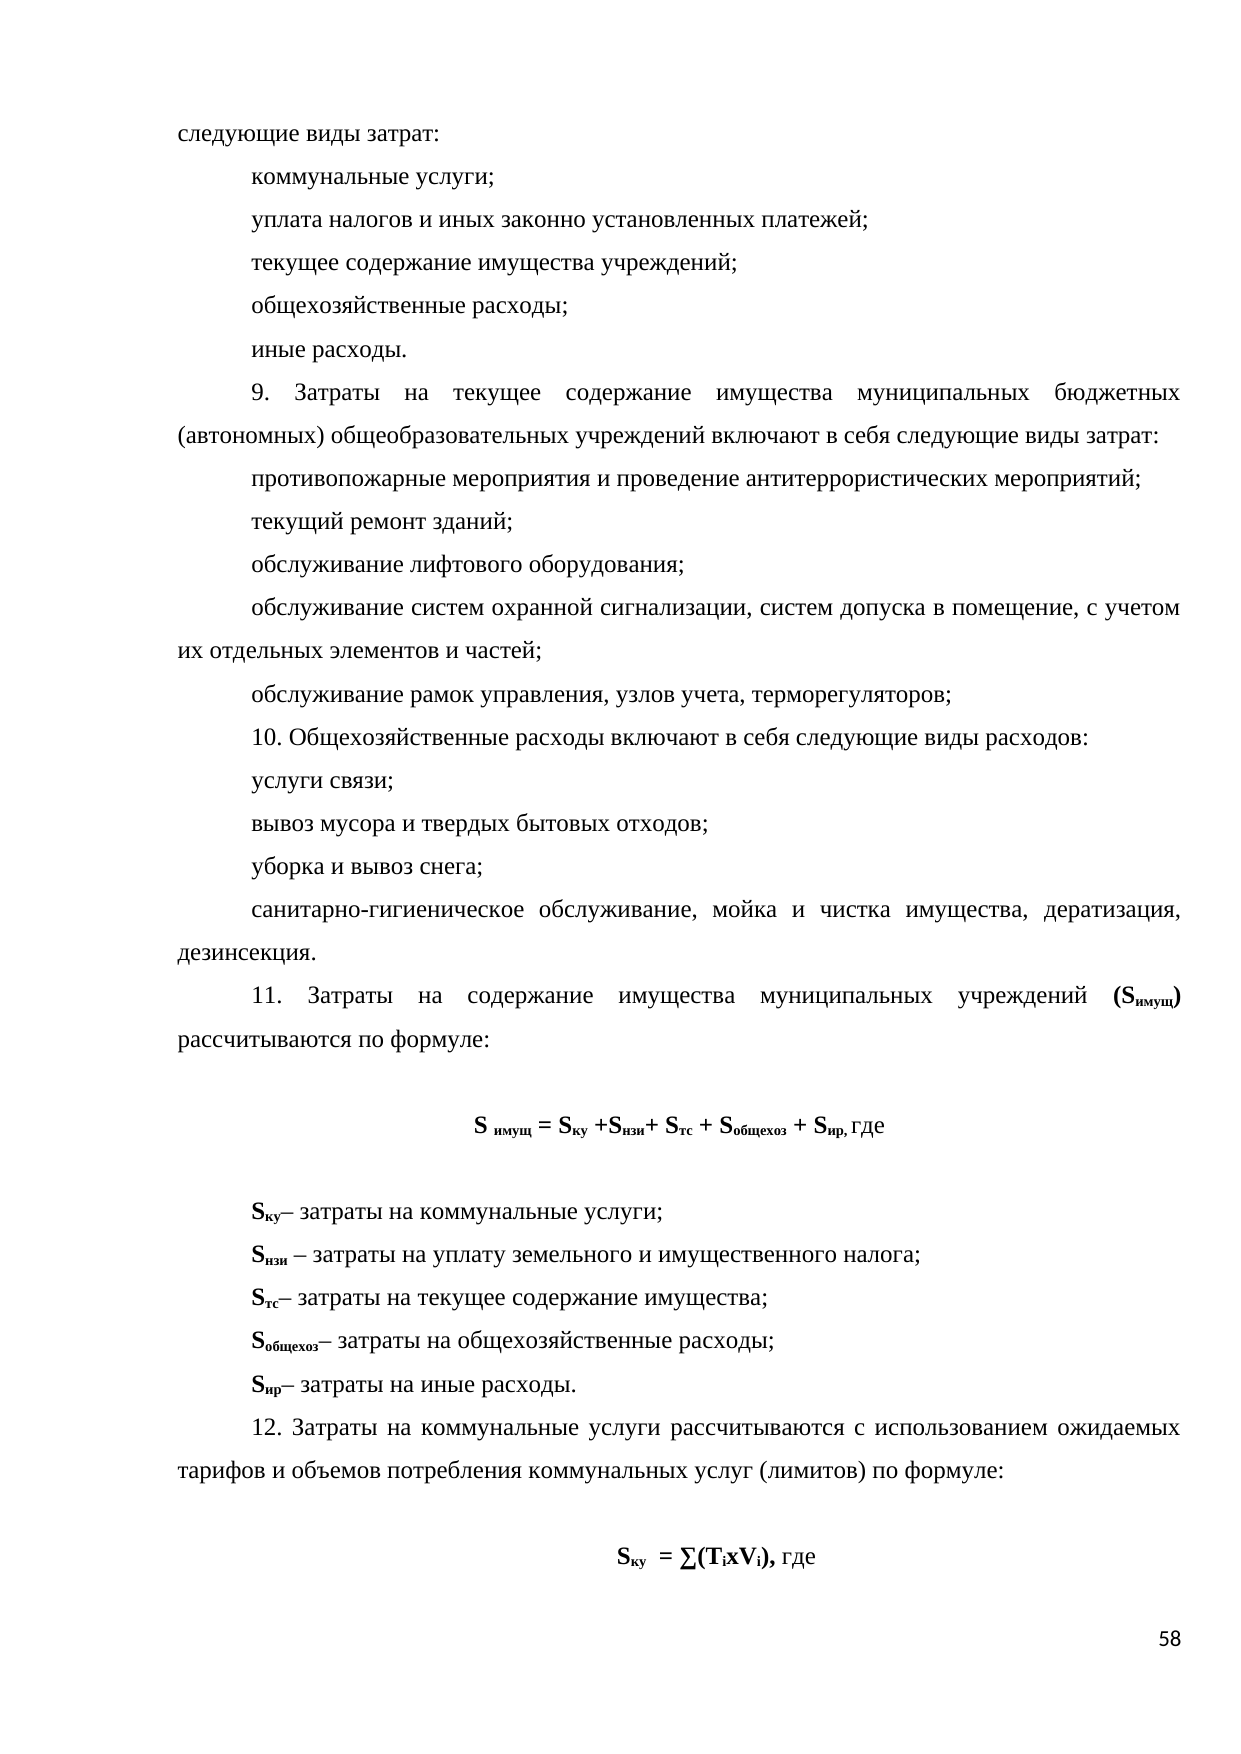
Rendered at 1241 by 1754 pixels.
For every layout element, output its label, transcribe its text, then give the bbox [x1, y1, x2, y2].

text Sнзи – затраты на уплату земельного и имущественного налога; [177, 1239, 1181, 1268]
text Sку– затраты на коммунальные услуги; [177, 1196, 1181, 1225]
text Sку = ∑(TixVi), где [177, 1541, 1181, 1570]
text противопожарные мероприятия и проведение антитеррористических мероприятий; [177, 463, 1181, 492]
text 10. Общехозяйственные расходы включают в себя следующие виды расходов: [177, 722, 1181, 751]
text Sобщехоз– затраты на общехозяйственные расходы; [177, 1326, 1181, 1354]
text текущее содержание имущества учреждений; [177, 247, 1181, 276]
text услуги связи; [177, 765, 1181, 794]
text Sир– затраты на иные расходы. [177, 1369, 1181, 1397]
text обслуживание рамок управления, узлов учета, терморегуляторов; [177, 679, 1181, 707]
text обслуживание систем охранной сигнализации, систем допуска в помещение, с учетом их отдельных элементов и частей; [177, 592, 1181, 664]
text уплата налогов и иных законно установленных платежей; [177, 204, 1181, 233]
text вывоз мусора и твердых бытовых отходов; [177, 808, 1181, 837]
text иные расходы. [177, 334, 1181, 362]
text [177, 118, 1181, 147]
text S имущ = Sку +Sнзи+ Sтс + Sобщехоз + Sир, где [177, 1110, 1181, 1139]
text санитарно-гигиеническое обслуживание, мойка и чистка имущества, дератизация, дезинсекция. [177, 894, 1181, 966]
text 9. Затраты на текущее содержание имущества муниципальных бюджетных (автономных) общеобразовательных учреждений включают в себя следующие виды затрат: [177, 377, 1181, 449]
text общехозяйственные расходы; [177, 291, 1181, 319]
text уборка и вывоз снега; [177, 851, 1181, 880]
text Sтс– затраты на текущее содержание имущества; [177, 1282, 1181, 1311]
text коммунальные услуги; [177, 161, 1181, 190]
text 11. Затраты на содержание имущества муниципальных учреждений (Sимущ) рассчитываются по формуле: [177, 981, 1181, 1052]
text обслуживание лифтового оборудования; [177, 549, 1181, 578]
text 12. Затраты на коммунальные услуги рассчитываются с использованием ожидаемых тарифов и объемов потребления коммунальных услуг (лимитов) по формуле: [177, 1412, 1181, 1484]
text текущий ремонт зданий; [177, 506, 1181, 535]
